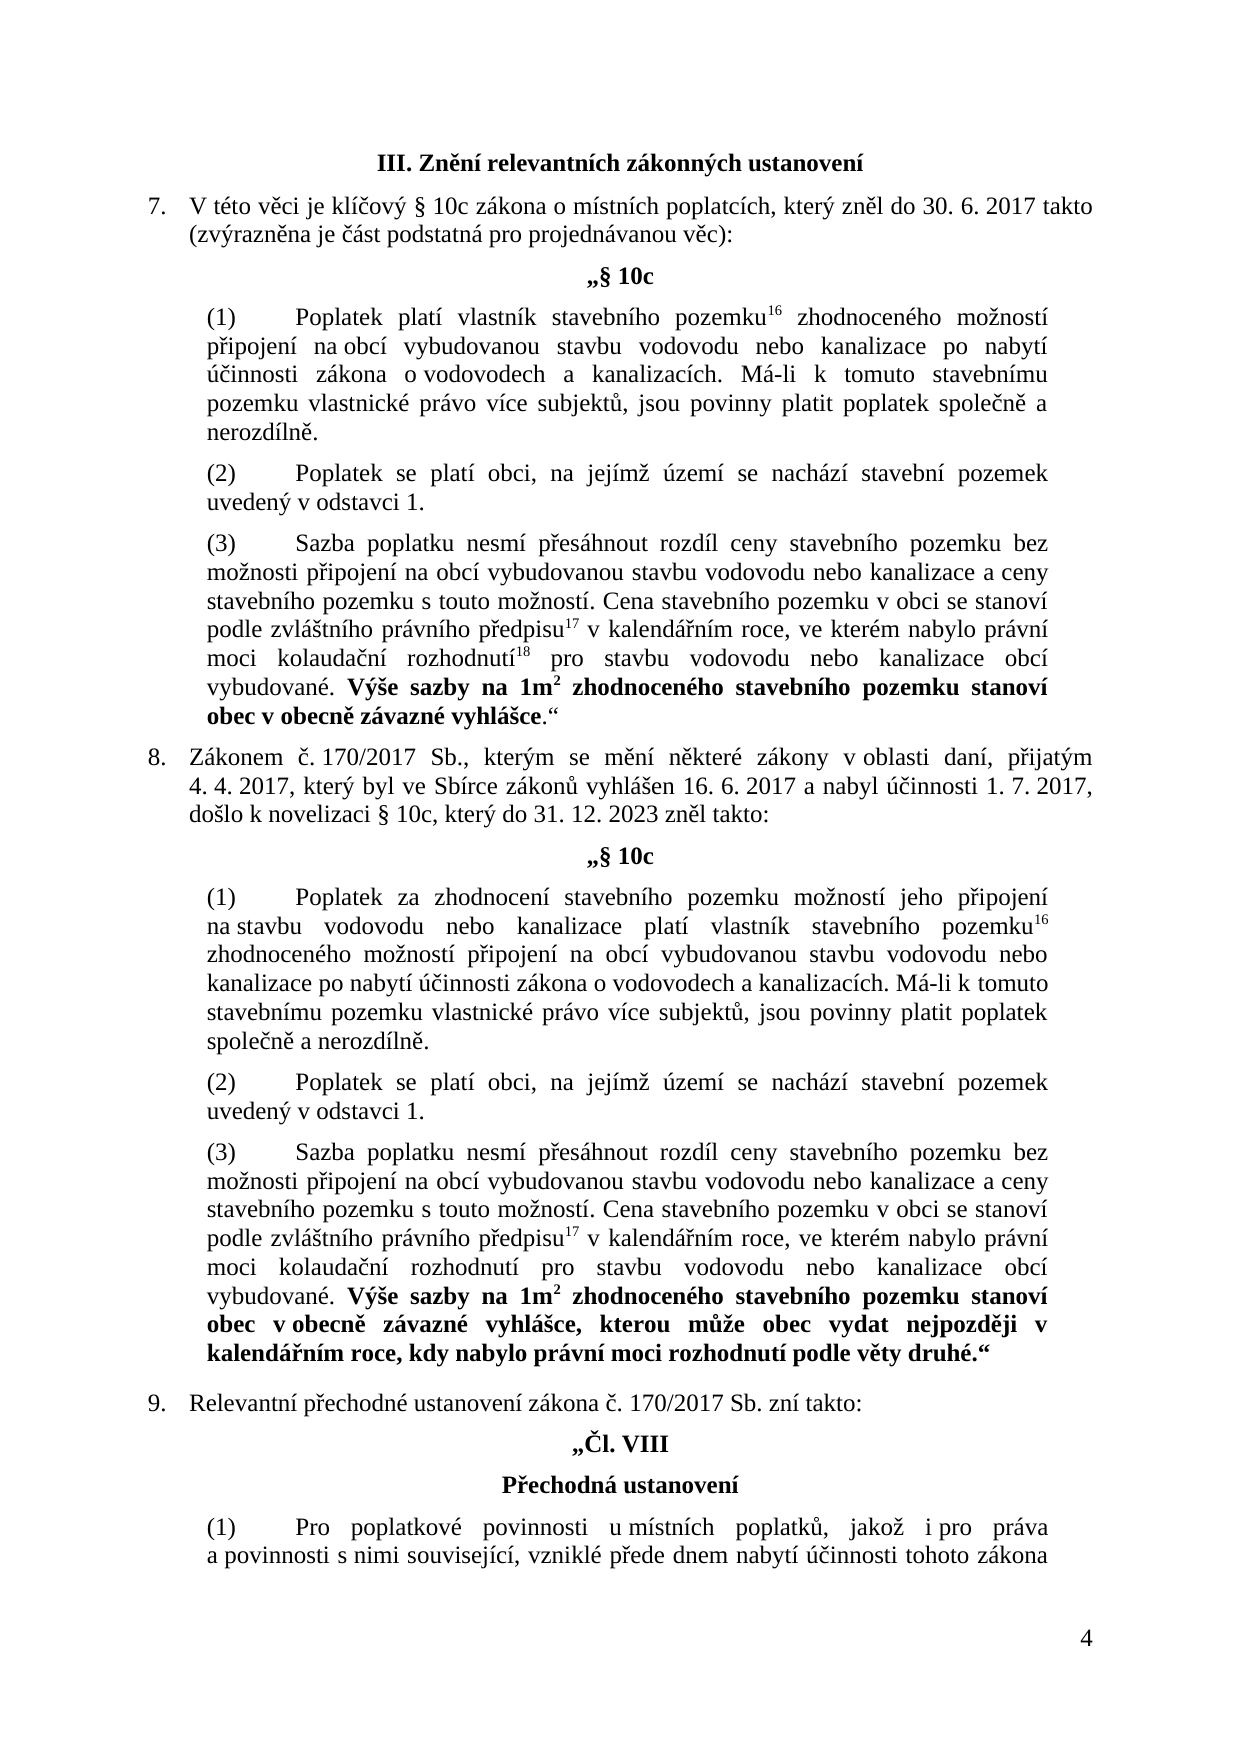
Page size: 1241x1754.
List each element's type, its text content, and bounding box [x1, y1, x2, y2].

text (2) Poplatek se platí obci, na jejímž území se nachází stavební pozemek uvedený v odstavci 1. [207, 1067, 1048, 1124]
list V této věci je klíčový § 10c zákona o místních poplatcích, který zněl do 30. 6. 2017 takto (zvýrazněna je část podstatná pro projednávanou věc): [148, 191, 1093, 248]
text (2) Poplatek se platí obci, na jejímž území se nachází stavební pozemek uvedený v odstavci 1. [207, 458, 1048, 516]
text (1) Poplatek platí vlastník stavebního pozemku16 zhodnoceného možností připojení na obcí vybudovanou stavbu vodovodu nebo kanalizace po nabytí účinnosti zákona o vodovodech a kanalizacích. Má-li k tomuto stavebnímu pozemku vlastnické právo více subjektů, jsou povinny platit poplatek společně a nerozdílně. [207, 302, 1048, 446]
subtitle III. Znění relevantních zákonných ustanovení [148, 148, 1093, 176]
text (3) Sazba poplatku nesmí přesáhnout rozdíl ceny stavebního pozemku bez možnosti připojení na obcí vybudovanou stavbu vodovodu nebo kanalizace a ceny stavebního pozemku s touto možností. Cena stavebního pozemku v obci se stanoví podle zvláštního právního předpisu17 v kalendářním roce, ve kterém nabylo právní moci kolaudační rozhodnutí pro stavbu vodovodu nebo kanalizace obcí vybudované. Výše sazby na 1m2 zhodnoceného stavebního pozemku stanoví obec v obecně závazné vyhlášce, kterou může obec vydat nejpozději v kalendářním roce, kdy nabylo právní moci rozhodnutí podle věty druhé.“ [207, 1137, 1048, 1367]
text „Čl. VIII [192, 1429, 1048, 1458]
text (1) Poplatek za zhodnocení stavebního pozemku možností jeho připojení na stavbu vodovodu nebo kanalizace platí vlastník stavebního pozemku16 zhodnoceného možností připojení na obcí vybudovanou stavbu vodovodu nebo kanalizace po nabytí účinnosti zákona o vodovodech a kanalizacích. Má-li k tomuto stavebnímu pozemku vlastnické právo více subjektů, jsou povinny platit poplatek společně a nerozdílně. [207, 882, 1048, 1054]
text Přechodná ustanovení [192, 1470, 1048, 1499]
list Zákonem č. 170/2017 Sb., kterým se mění některé zákony v oblasti daní, přijatým 4. 4. 2017, který byl ve Sbírce zákonů vyhlášen 16. 6. 2017 a nabyl účinnosti 1. 7. 2017, došlo k novelizaci § 10c, který do 31. 12. 2023 zněl takto: [148, 742, 1093, 828]
list Relevantní přechodné ustanovení zákona č. 170/2017 Sb. zní takto: [148, 1388, 1093, 1417]
text „§ 10c [148, 841, 1093, 869]
text „§ 10c [192, 261, 1048, 289]
text (3) Sazba poplatku nesmí přesáhnout rozdíl ceny stavebního pozemku bez možnosti připojení na obcí vybudovanou stavbu vodovodu nebo kanalizace a ceny stavebního pozemku s touto možností. Cena stavebního pozemku v obci se stanoví podle zvláštního právního předpisu17 v kalendářním roce, ve kterém nabylo právní moci kolaudační rozhodnutí18 pro stavbu vodovodu nebo kanalizace obcí vybudované. Výše sazby na 1m2 zhodnoceného stavebního pozemku stanoví obec v obecně závazné vyhlášce.“ [207, 528, 1048, 729]
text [207, 1512, 1048, 1569]
